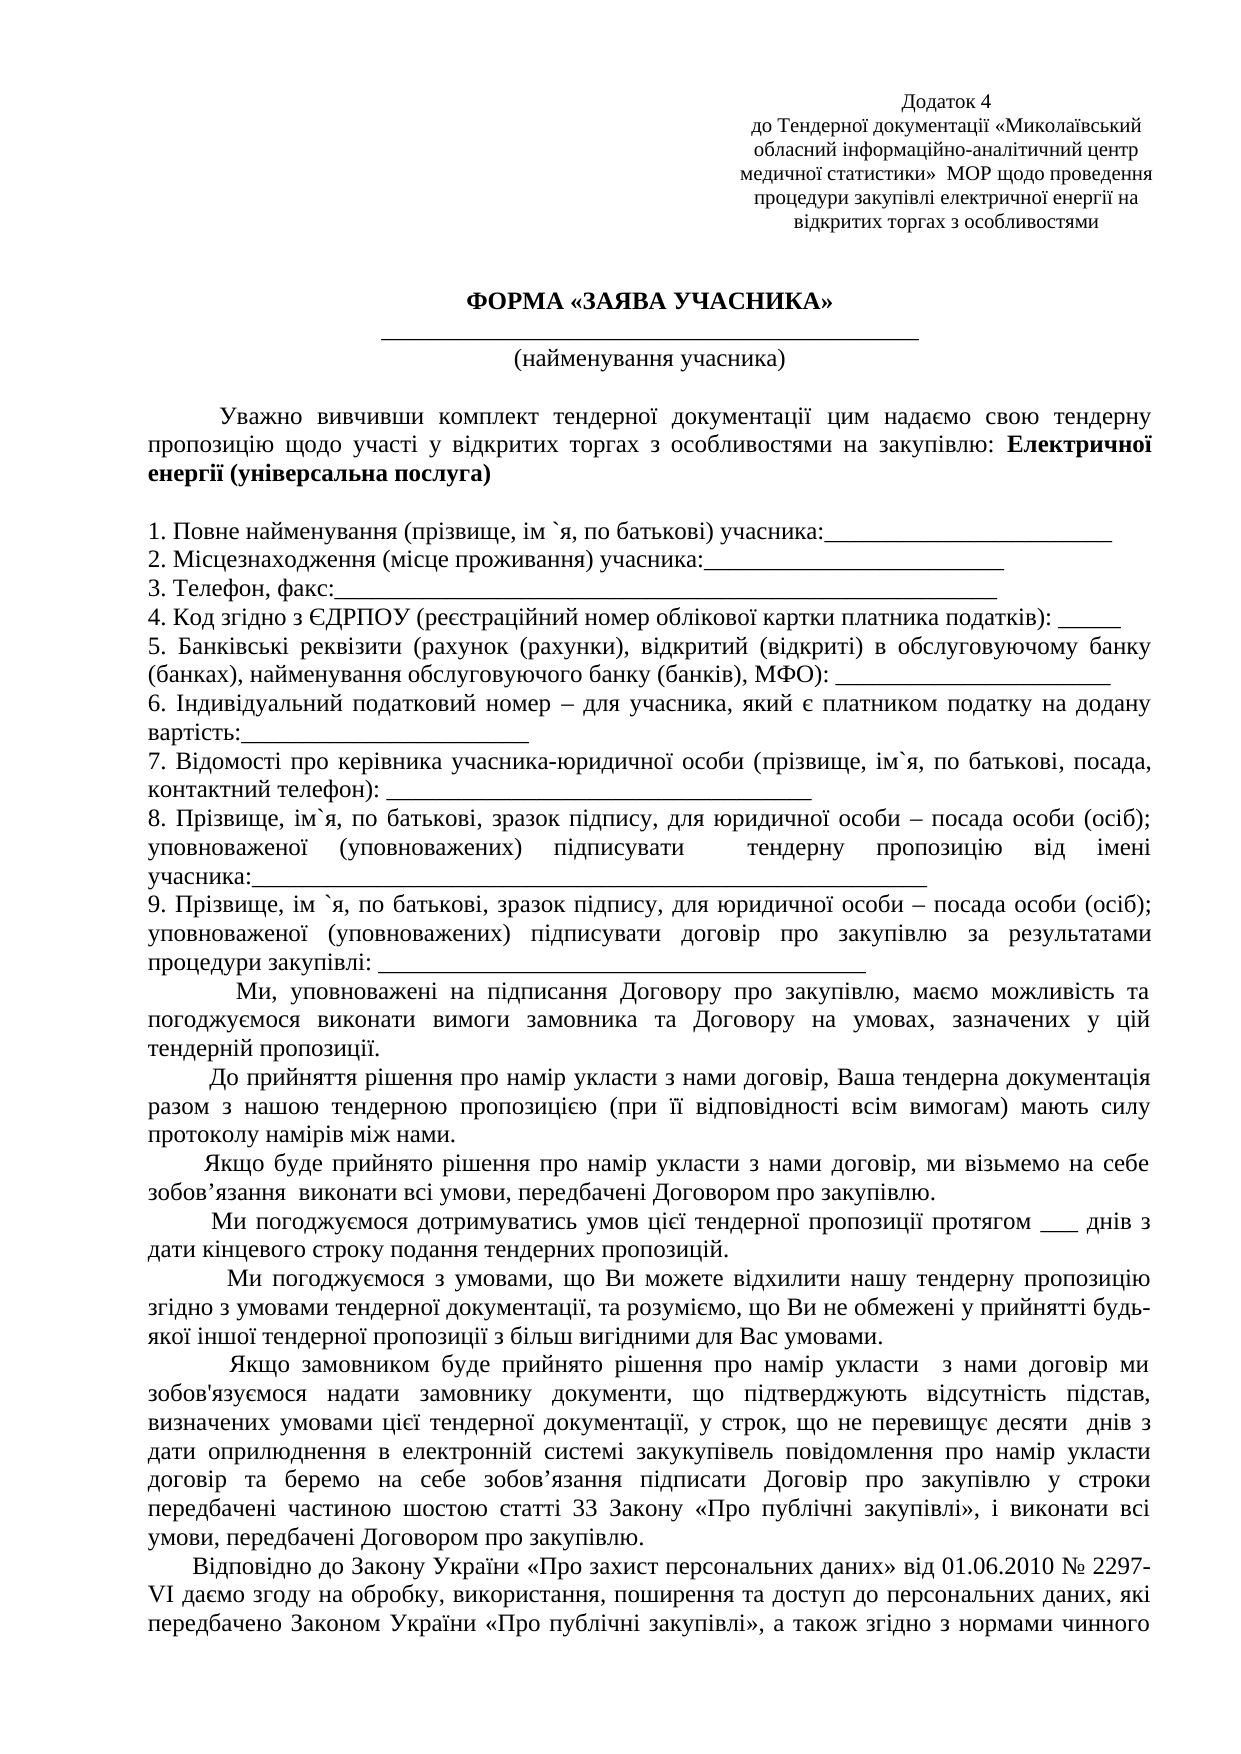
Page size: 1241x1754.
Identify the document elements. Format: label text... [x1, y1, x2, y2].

text (найменування учасника) [148, 343, 1152, 372]
text Ми погоджуємося дотримуватись умов цієї тендерної пропозиції протягом ___ днів з дати кінцевого строку подання тендерних пропозицій. [148, 1206, 1152, 1263]
text Якщо буде прийнято рішення про намір укласти з нами договір, ми візьмемо на себе зобов’язання виконати всі умови, передбачені Договором про закупівлю. [148, 1148, 1152, 1206]
text 9. Прізвище, ім `я, по батькові, зразок підпису, для юридичної особи – посада особи (осіб); уповноваженої (уповноважених) підписувати договір про закупівлю за результатами процедури закупівлі: _______________________________________ [148, 889, 1152, 976]
text ФОРМА «ЗАЯВА УЧАСНИКА» [148, 286, 1152, 314]
text 4. Код згідно з ЄДРПОУ (реєстраційний номер облікової картки платника податків): _____ [148, 602, 1152, 631]
list до Тендерної документації «Миколаївський обласний інформаційно-аналітичний центр медичної статистики» МОР щодо проведення процедури закупівлі електричної енергії на відкритих торгах з особливостями [738, 113, 1154, 233]
text Уважно вивчивши комплект тендерної документації цим надаємо свою тендерну пропозицію щодо участі у відкритих торгах з особливостями на закупівлю: Електричної енергії (універсальна послуга) [148, 401, 1152, 487]
text Ми погоджуємося з умовами, що Ви можете відхилити нашу тендерну пропозицію згідно з умовами тендерної документації, та розуміємо, що Ви не обмежені у прийнятті будь-якої іншої тендерної пропозиції з більш вигідними для Вас умовами. [148, 1263, 1152, 1349]
text ___________________________________________ [148, 314, 1152, 343]
list Додаток 4 [738, 88, 1154, 113]
text 8. Прізвище, ім`я, по батькові, зразок підпису, для юридичної особи – посада особи (осіб); уповноваженої (уповноважених) підписувати тендерну пропозицію від імені учасника:______________________________________________________ [148, 803, 1152, 889]
text До прийняття рішення про намір укласти з нами договір, Ваша тендерна документація разом з нашою тендерною пропозицією (при її відповідності всім вимогам) мають силу протоколу намірів між нами. [148, 1062, 1152, 1148]
text 2. Місцезнаходження (місце проживання) учасника:________________________ [148, 544, 1152, 573]
text 6. Індивідуальний податковий номер – для учасника, який є платником податку на додану вартість:_______________________ [148, 688, 1152, 746]
text Ми, уповноважені на підписання Договору про закупівлю, маємо можливість та погоджуємося виконати вимоги замовника та Договору на умовах, зазначених у цій тендерній пропозиції. [148, 976, 1152, 1062]
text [148, 1551, 1152, 1637]
text 1. Повне найменування (прізвище, ім `я, по батькові) учасника:_______________________ [148, 516, 1152, 544]
text 5. Банківські реквізити (рахунок (рахунки), відкритий (відкриті) в обслуговуючому банку (банках), найменування обслуговуючого банку (банків), МФО): ______________________ [148, 631, 1152, 688]
text 7. Відомості про керівника учасника-юридичної особи (прізвище, ім`я, по батькові, посада, контактний телефон): __________________________________ [148, 746, 1152, 803]
text Якщо замовником буде прийнято рішення про намір укласти з нами договір ми зобов'язуємося надати замовнику документи, що підтверджують відсутність підстав, визначених умовами цієї тендерної документації, у строк, що не перевищує десяти днів з дати оприлюднення в електронній системі закукупівель повідомлення про намір укласти договір та беремо на себе зобов’язання підписати Договір про закупівлю у строки передбачені частиною шостою статті 33 Закону «Про публічні закупівлі», і виконати всі умови, передбачені Договором про закупівлю. [148, 1349, 1152, 1551]
text 3. Телефон, факс:_____________________________________________________ [148, 573, 1152, 602]
